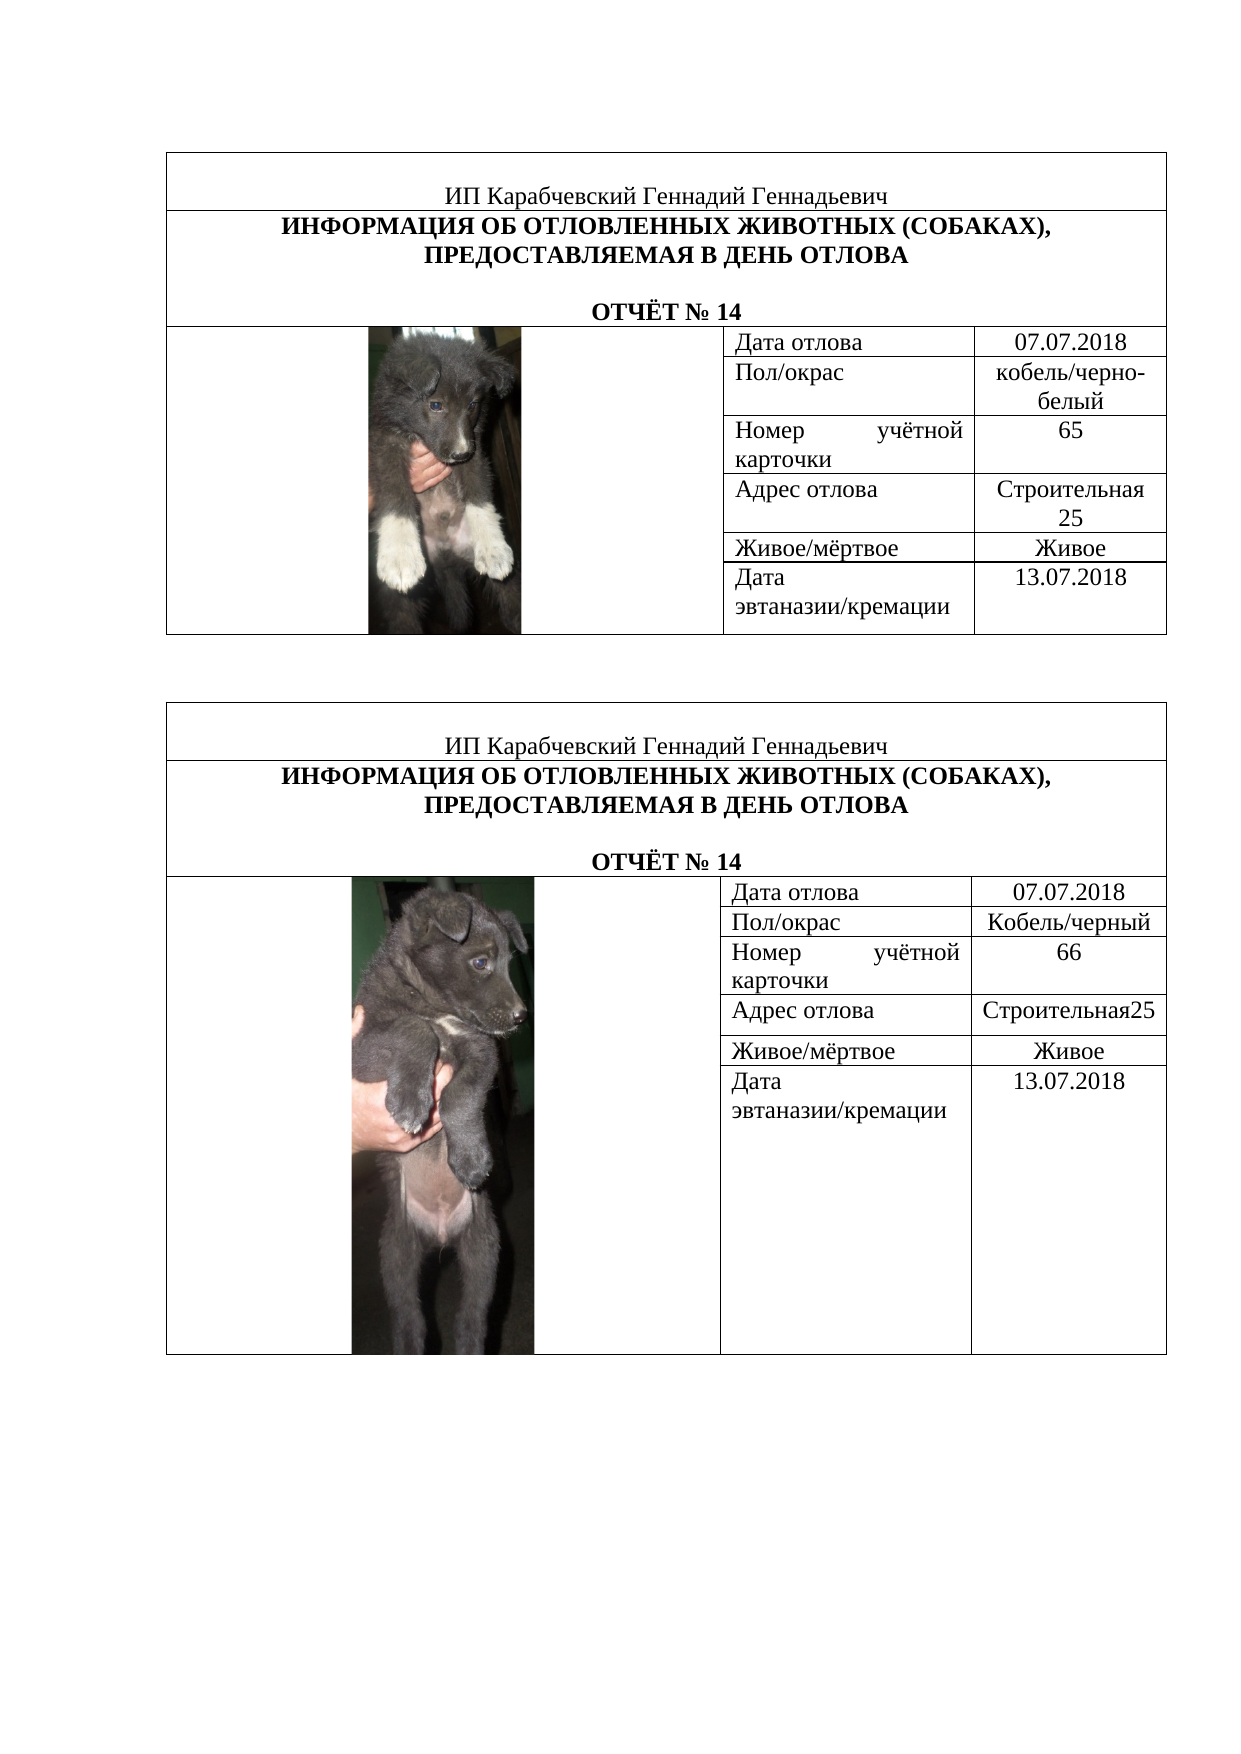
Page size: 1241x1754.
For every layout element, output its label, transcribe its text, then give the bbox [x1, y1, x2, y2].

picture [351, 877, 535, 1355]
table_cell Живое/мёртвое [721, 1036, 971, 1065]
table_cell Живое/мёртвое [724, 533, 974, 561]
table_cell Строительная 25 [975, 474, 1166, 532]
table_cell Строительная25 [972, 995, 1166, 1035]
table_cell Адрес отлова [721, 995, 971, 1035]
table_cell Живое [972, 1036, 1166, 1065]
table_cell Пол/окрас [724, 357, 974, 414]
table_cell ИНФОРМАЦИЯ ОБ ОТЛОВЛЕННЫХ ЖИВОТНЫХ (СОБАКАХ), ПРЕДОСТАВЛЯЕМАЯ В ДЕНЬ ОТЛОВА ОТЧЁТ № 14 [167, 761, 1166, 876]
table_cell Номер учётной карточки [721, 937, 971, 994]
table_header ИП Карабчевский Геннадий Геннадьевич [167, 703, 1166, 760]
table_cell 07.07.2018 [972, 877, 1166, 906]
table_cell Номер учётной карточки [724, 416, 974, 473]
table_cell Кобель/черный [972, 907, 1166, 936]
table_cell Адрес отлова [724, 474, 974, 532]
table_header ИП Карабчевский Геннадий Геннадьевич [167, 153, 1166, 210]
picture [368, 327, 522, 634]
table_cell [522, 327, 723, 633]
table_cell Пол/окрас [721, 907, 971, 936]
table_cell Живое [975, 533, 1166, 561]
table_cell кобель/черно-белый [975, 357, 1166, 414]
table_cell Дата отлова [721, 877, 971, 906]
table_cell Дата эвтаназии/кремации [721, 1066, 971, 1354]
table_cell 13.07.2018 [975, 563, 1166, 633]
table_cell ИНФОРМАЦИЯ ОБ ОТЛОВЛЕННЫХ ЖИВОТНЫХ (СОБАКАХ), ПРЕДОСТАВЛЯЕМАЯ В ДЕНЬ ОТЛОВА ОТЧЁТ № 14 [167, 211, 1166, 326]
table_cell Дата отлова [724, 327, 974, 356]
table_cell [167, 327, 368, 633]
table_cell 07.07.2018 [975, 327, 1166, 356]
table_cell 65 [975, 416, 1166, 473]
table_cell [535, 877, 720, 1354]
table_cell 13.07.2018 [972, 1066, 1166, 1354]
table_cell [167, 877, 351, 1354]
table_cell Дата эвтаназии/кремации [724, 563, 974, 633]
table_cell 66 [972, 937, 1166, 994]
